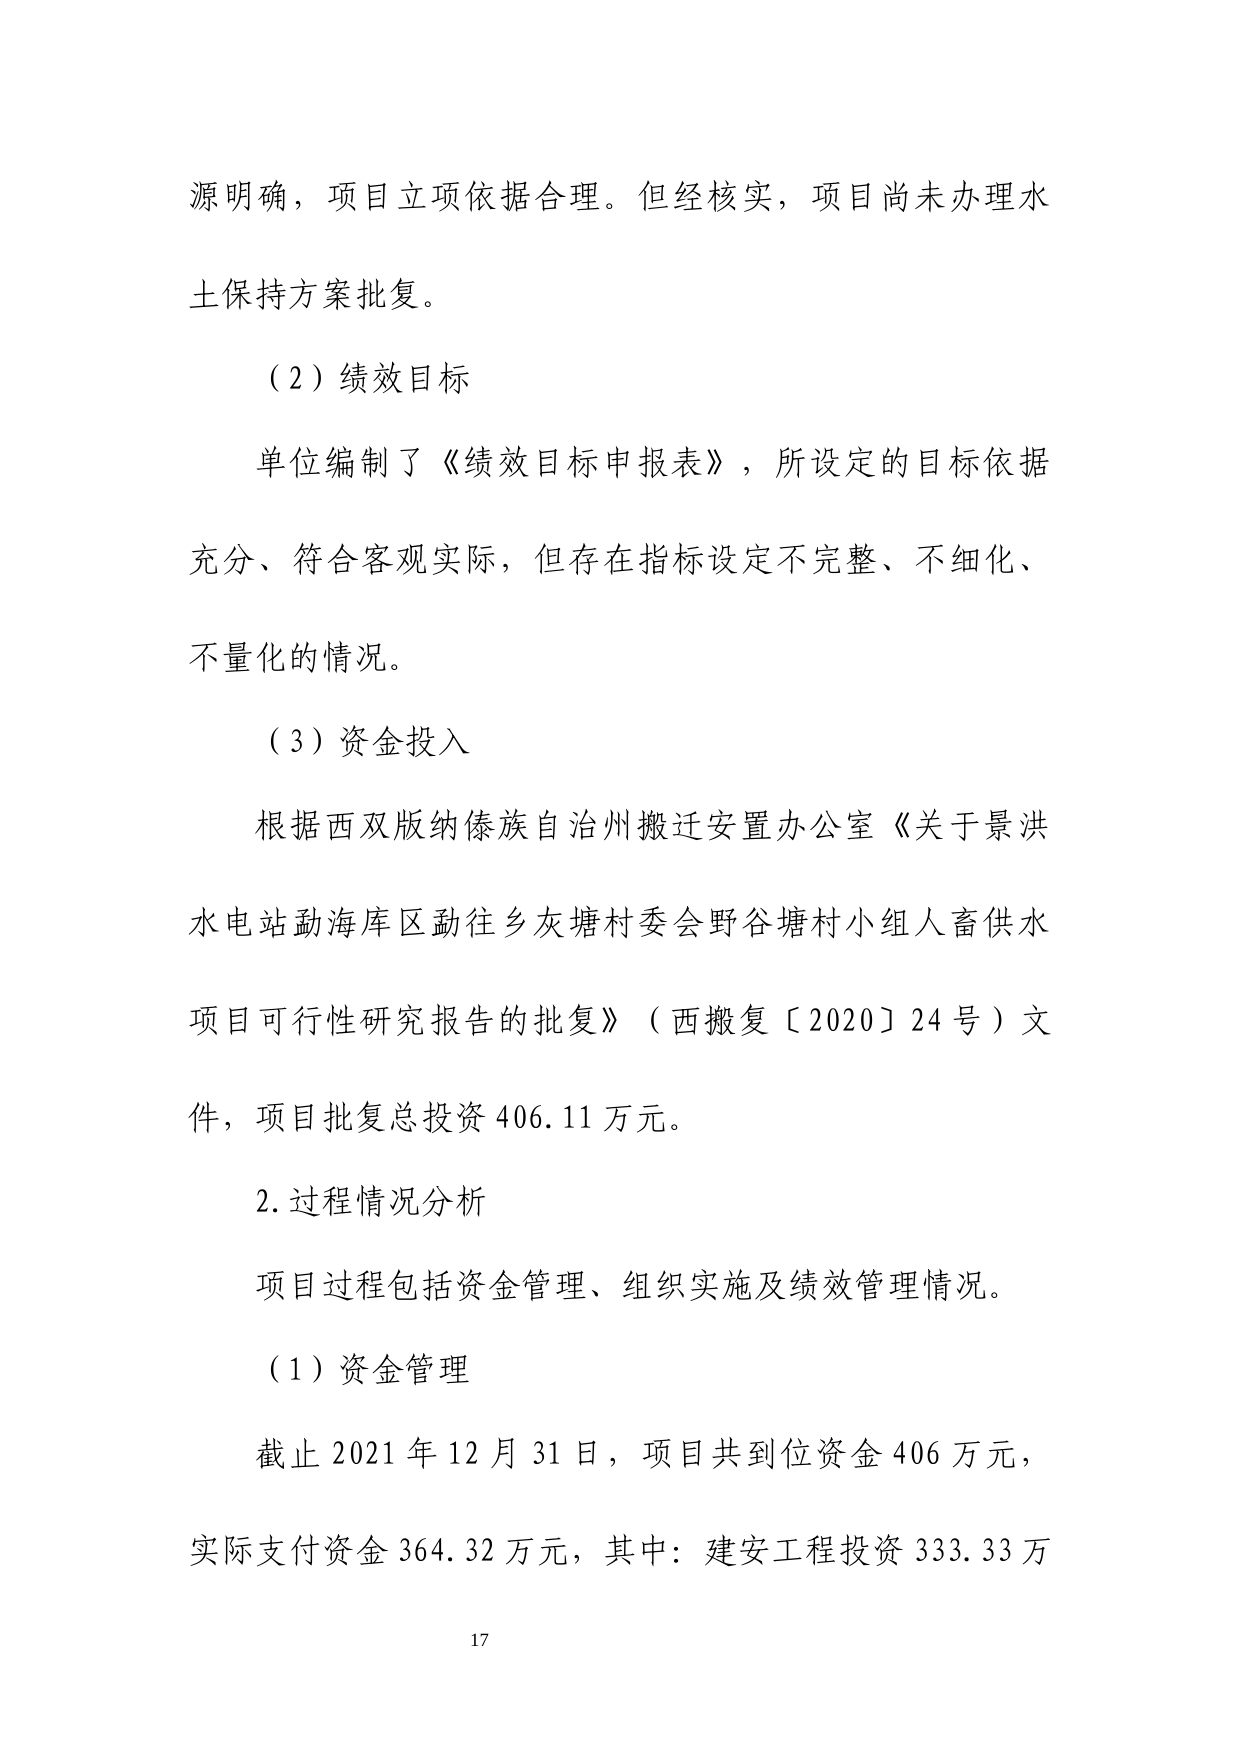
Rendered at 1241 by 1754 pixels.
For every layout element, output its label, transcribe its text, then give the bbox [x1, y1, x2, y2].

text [187, 1419, 1053, 1581]
text （2）绩效目标 [187, 343, 1053, 408]
text 根据西双版纳傣族自治州搬迁安置办公室《关于景洪水电站勐海库区勐往乡灰塘村委会野谷塘村小组人畜供水项目可行性研究报告的批复》（西搬复〔2020〕24号）文件，项目批复总投资406.11万元。 [187, 790, 1053, 1148]
text （3）资金投入 [187, 706, 1053, 771]
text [187, 162, 1053, 324]
text 项目过程包括资金管理、组织实施及绩效管理情况。 [187, 1251, 1053, 1316]
text 单位编制了《绩效目标申报表》，所设定的目标依据充分、符合客观实际，但存在指标设定不完整、不细化、不量化的情况。 [187, 427, 1053, 687]
text （1）资金管理 [187, 1335, 1053, 1400]
text 2.过程情况分析 [187, 1167, 1053, 1232]
